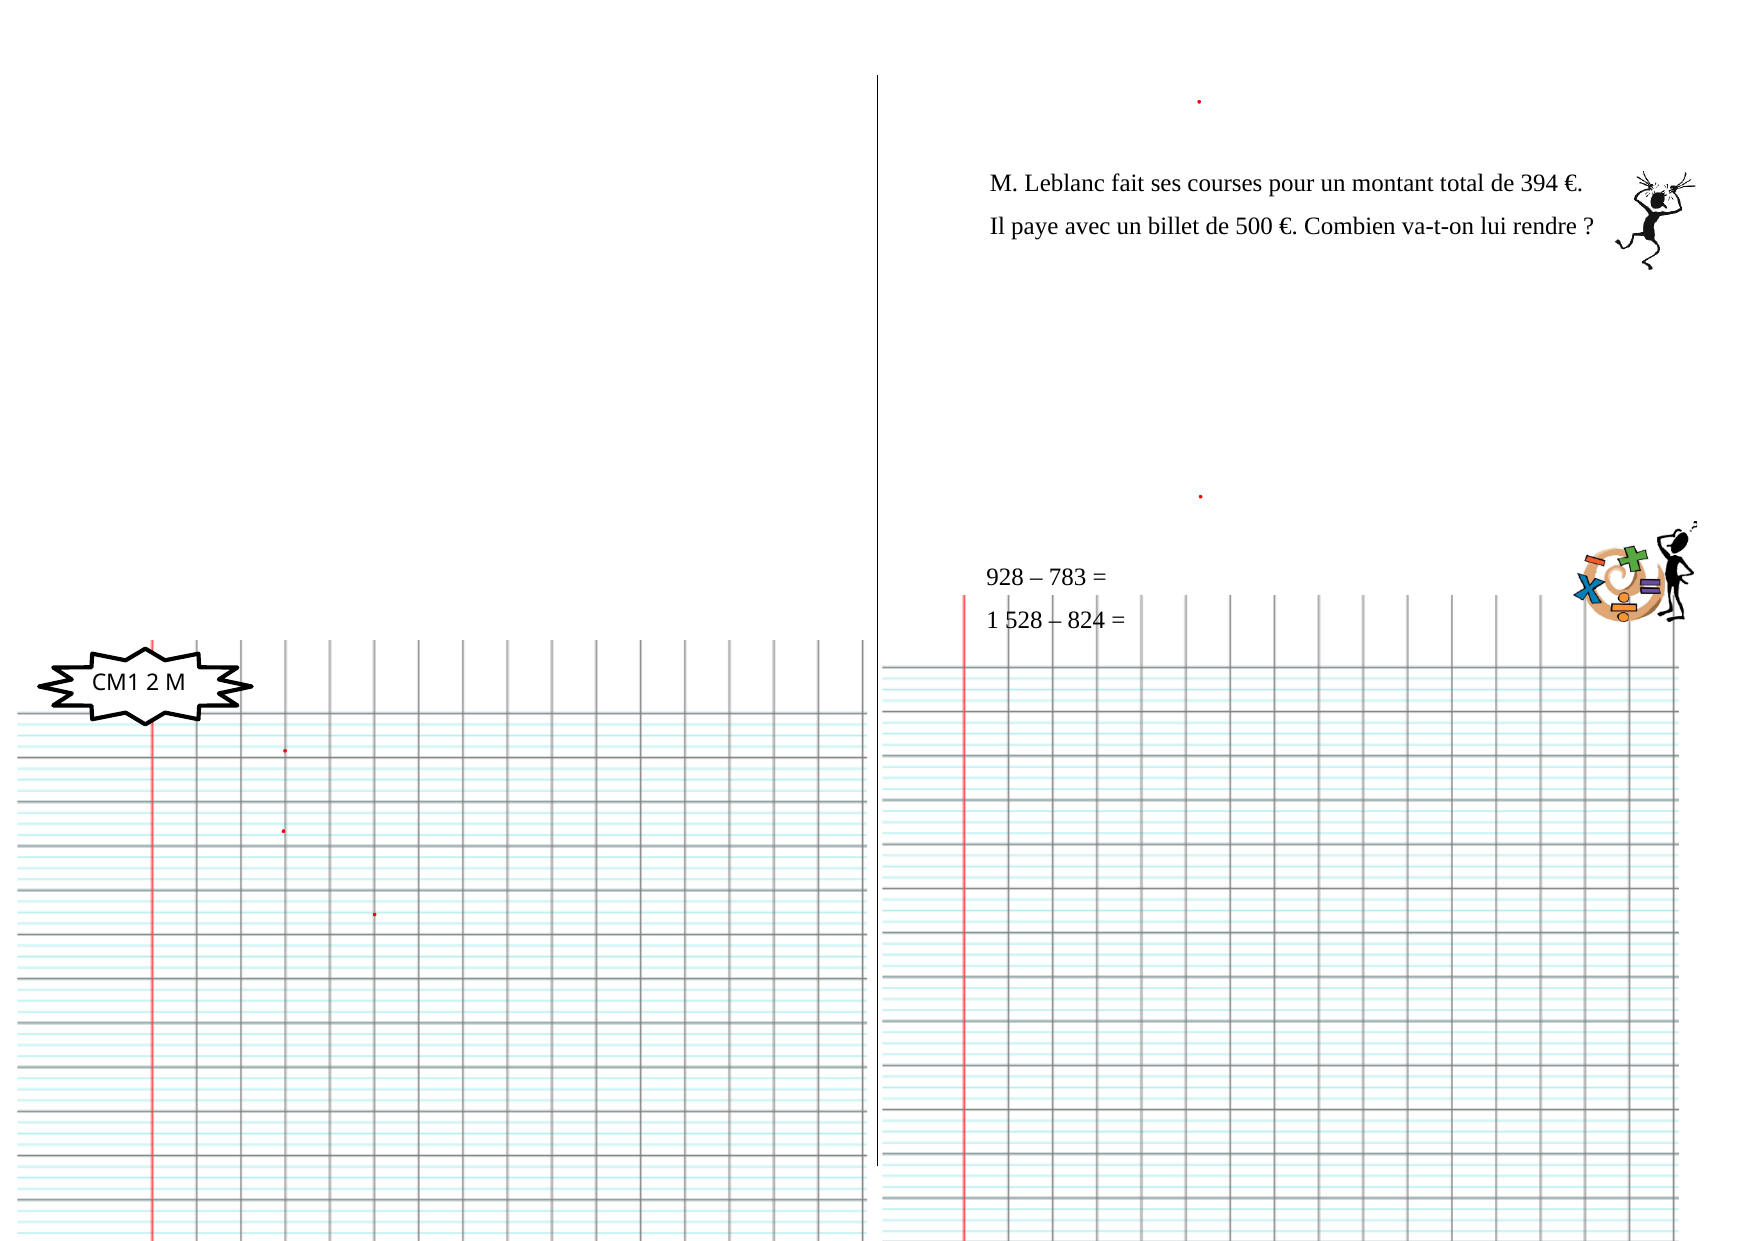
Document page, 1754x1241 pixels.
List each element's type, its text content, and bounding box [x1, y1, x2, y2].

picture [17, 640, 868, 1241]
picture [1615, 170, 1696, 270]
text M. Leblanc fait ses courses pour un montant total de 394 €. Il paye avec un billet de 500 €. Combien va-t-on lui rendre ? [989, 168, 1679, 240]
picture [882, 521, 1698, 1241]
